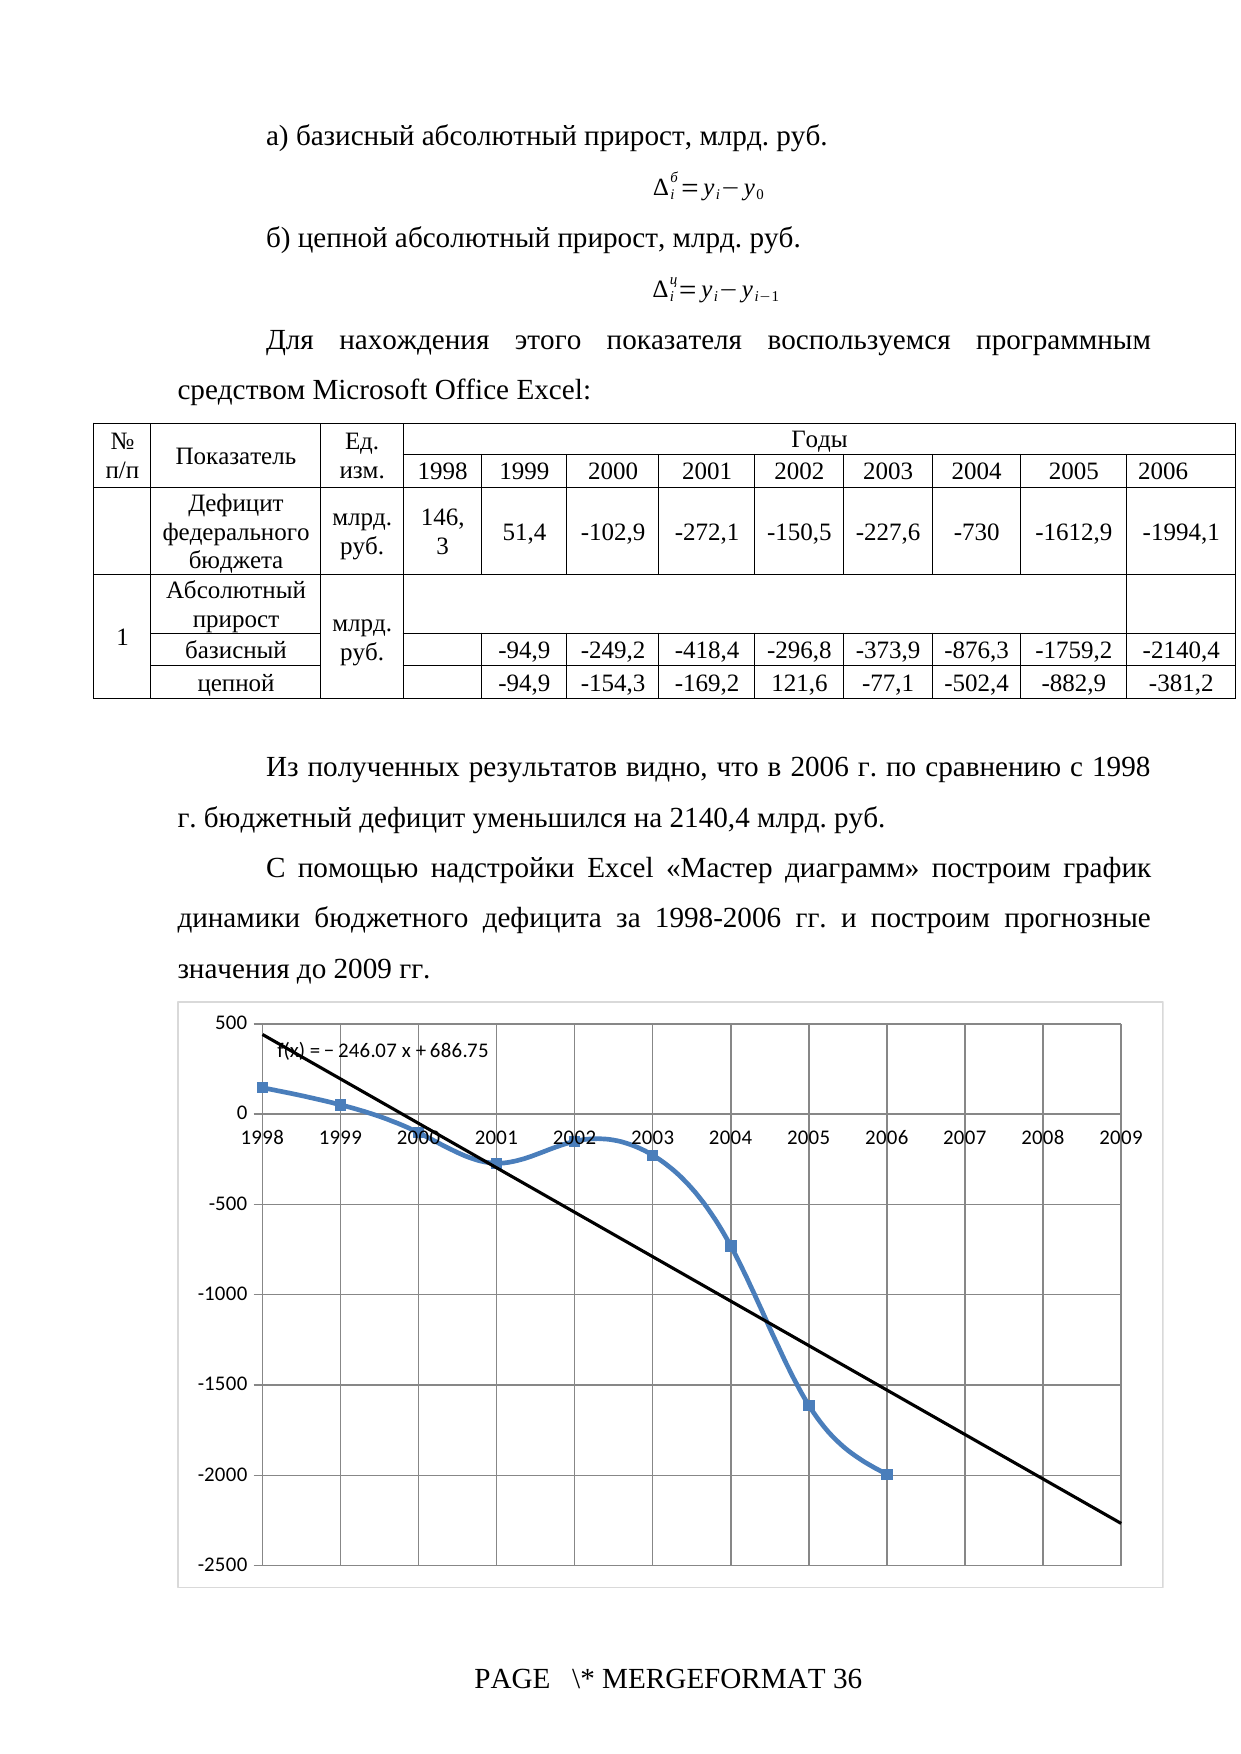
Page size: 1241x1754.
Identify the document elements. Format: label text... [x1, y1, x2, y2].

table_cell 1 [94, 575, 150, 698]
table_cell -94,9 [482, 634, 566, 665]
table_cell -169,2 [659, 666, 754, 698]
table_header Показатель [151, 424, 320, 487]
text Из полученных результатов видно, что в 2006 г. по сравнению с 1998 г. бюджетный дефицит уменьшился на 2140,4 млрд. руб. [177, 749, 1152, 833]
table_cell -272,1 [659, 488, 754, 574]
table_header Годы [404, 424, 1235, 454]
table_cell -373,9 [844, 634, 932, 665]
table_cell 1998 [404, 455, 481, 487]
table_cell цепной [151, 666, 320, 698]
table_cell -876,3 [933, 634, 1020, 665]
table_cell 2004 [933, 455, 1020, 487]
table_cell [404, 575, 1126, 633]
table_cell -227,6 [844, 488, 932, 574]
table_cell -381,2 [1127, 666, 1235, 698]
table_cell 2001 [659, 455, 754, 487]
table_cell 2003 [844, 455, 932, 487]
table_cell млрд. руб. [321, 488, 403, 574]
table_cell [404, 634, 481, 665]
table_cell Дефицит федерального бюджета [151, 488, 320, 574]
table_cell -1994,1 [1127, 488, 1235, 574]
table_header № п/п [94, 424, 150, 487]
table_cell 146,3 [404, 488, 481, 574]
table_cell -882,9 [1021, 666, 1126, 698]
table_cell 51,4 [482, 488, 566, 574]
text б) цепной абсолютный прирост, млрд. руб. [177, 220, 1152, 254]
table_cell -150,5 [755, 488, 843, 574]
table_cell 1999 [482, 455, 566, 487]
table_cell -502,4 [933, 666, 1020, 698]
text С помощью надстройки Excel «Мастер диаграмм» построим график динамики бюджетного дефицита за 1998-2006 гг. и построим прогнозные значения до 2009 гг. [177, 850, 1152, 984]
table_cell Абсолютный прирост [151, 575, 320, 633]
text а) базисный абсолютный прирост, млрд. руб. [177, 118, 1152, 152]
table_cell -730 [933, 488, 1020, 574]
table_cell [404, 666, 481, 698]
table_cell -102,9 [567, 488, 658, 574]
table_cell -1759,2 [1021, 634, 1126, 665]
table_cell -77,1 [844, 666, 932, 698]
table_cell 2006 [1127, 455, 1235, 487]
table_cell 2005 [1021, 455, 1126, 487]
table_cell -94,9 [482, 666, 566, 698]
table_cell -154,3 [567, 666, 658, 698]
table_cell базисный [151, 634, 320, 665]
table_cell 2000 [567, 455, 658, 487]
table_cell -296,8 [755, 634, 843, 665]
table_cell млрд. руб. [321, 575, 403, 698]
table_cell [1127, 575, 1235, 633]
table_cell -1612,9 [1021, 488, 1126, 574]
table_cell [94, 488, 150, 574]
text Для нахождения этого показателя воспользуемся программным средством Microsoft Office Excel: [177, 322, 1152, 406]
table_cell -249,2 [567, 634, 658, 665]
table_cell -2140,4 [1127, 634, 1235, 665]
table_cell -418,4 [659, 634, 754, 665]
table_header Ед. изм. [321, 424, 403, 487]
table_cell 2002 [755, 455, 843, 487]
table_cell 121,6 [755, 666, 843, 698]
